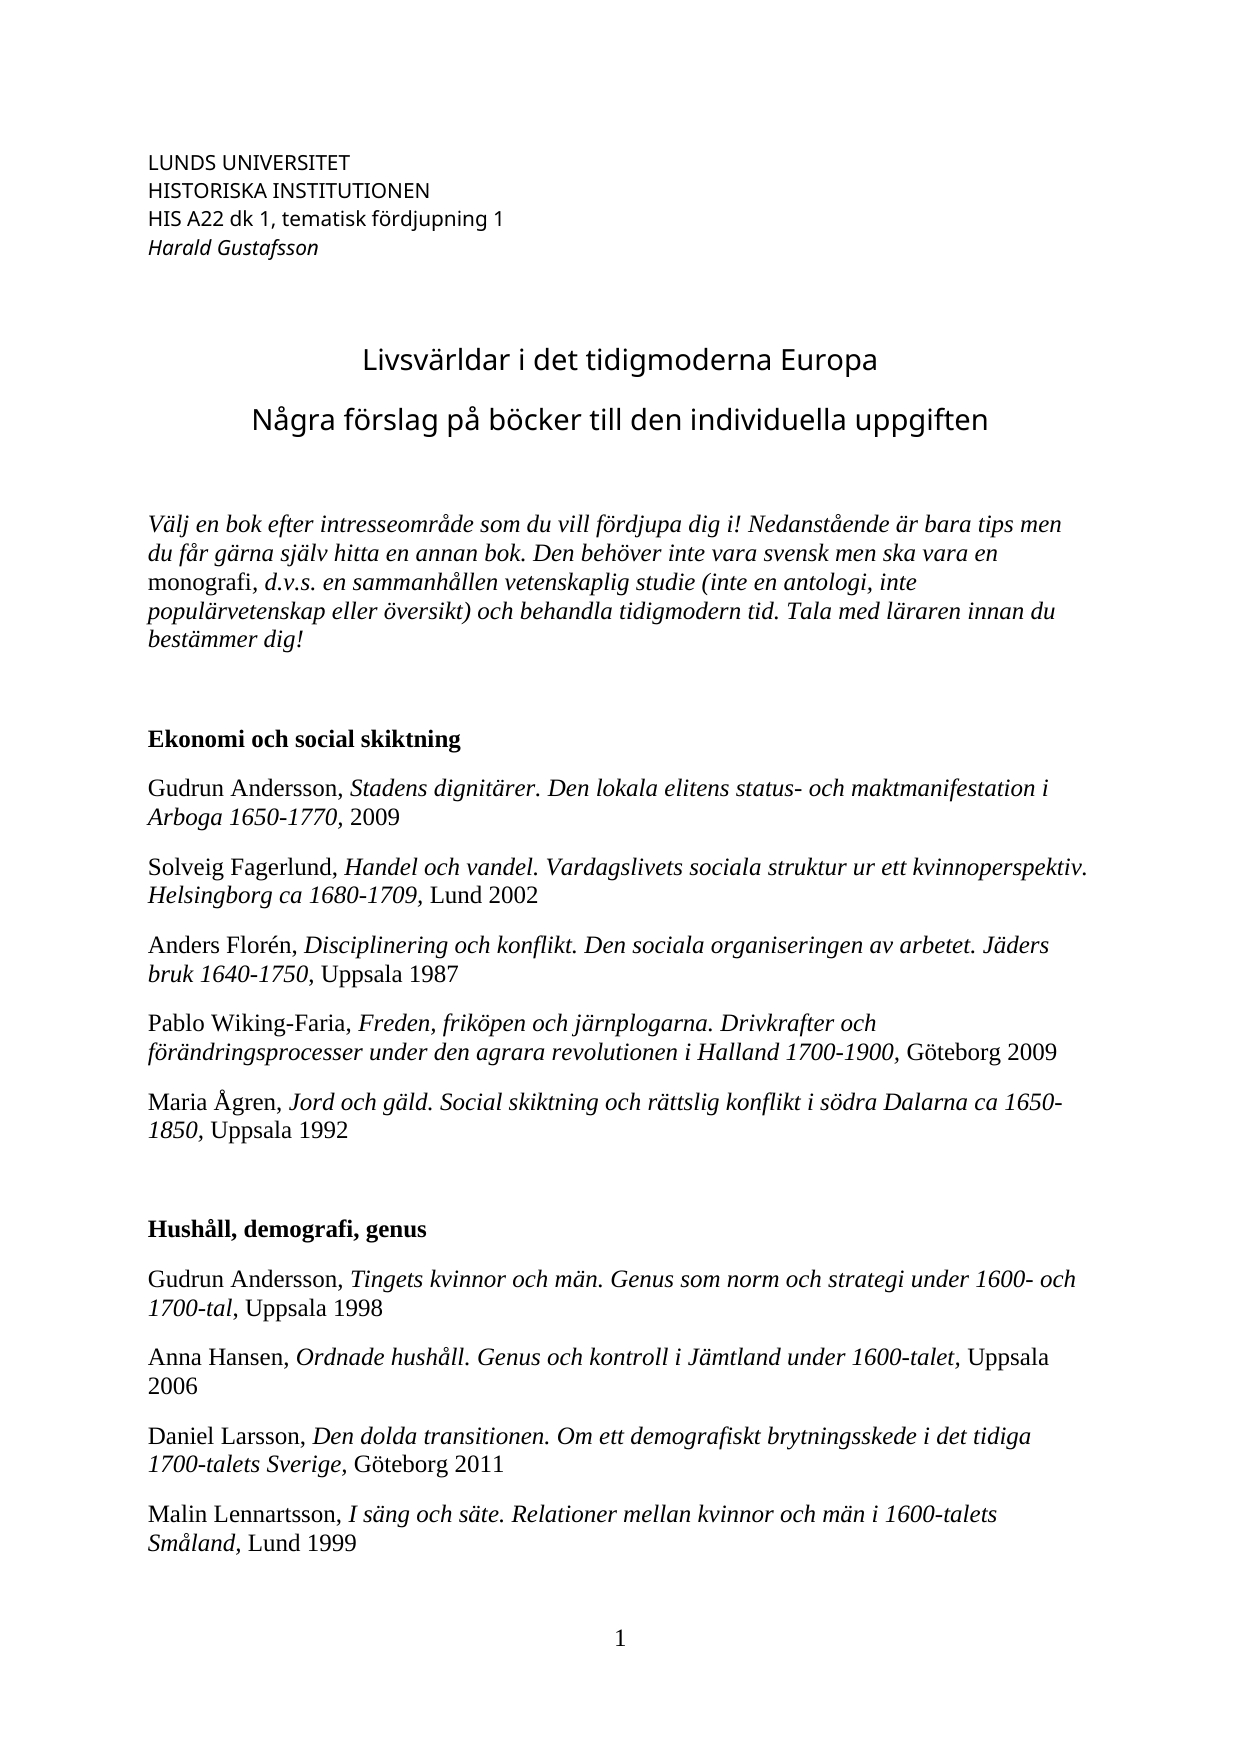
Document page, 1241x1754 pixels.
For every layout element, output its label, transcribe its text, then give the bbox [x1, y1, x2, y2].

text Solveig Fagerlund, Handel och vandel. Vardagslivets sociala struktur ur ett kvinnoperspektiv. Helsingborg ca 1680-1709, Lund 2002 [148, 852, 1093, 909]
text Daniel Larsson, Den dolda transitionen. Om ett demografiskt brytningsskede i det tidiga 1700-talets Sverige, Göteborg 2011 [148, 1421, 1093, 1478]
text Ekonomi och social skiktning [148, 724, 1093, 752]
text Harald Gustafsson [148, 233, 1093, 261]
text Maria Ågren, Jord och gäld. Social skiktning och rättslig konflikt i södra Dalarna ca 1650-1850, Uppsala 1992 [148, 1087, 1093, 1144]
text Anna Hansen, Ordnade hushåll. Genus och kontroll i Jämtland under 1600-talet, Uppsala 2006 [148, 1342, 1093, 1400]
text Gudrun Andersson, Stadens dignitärer. Den lokala elitens status- och maktmanifestation i Arboga 1650-1770, 2009 [148, 773, 1093, 831]
text Pablo Wiking-Faria, Freden, friköpen och järnplogarna. Drivkrafter och förändringsprocesser under den agrara revolutionen i Halland 1700-1900, Göteborg 2009 [148, 1008, 1093, 1066]
text Malin Lennartsson, I säng och säte. Relationer mellan kvinnor och män i 1600-talets Småland, Lund 1999 [148, 1499, 1093, 1557]
text HIS A22 dk 1, tematisk fördjupning 1 [148, 204, 1093, 233]
text Livsvärldar i det tidigmoderna Europa [148, 339, 1093, 379]
text HISTORISKA INSTITUTIONEN [148, 176, 1093, 204]
text Några förslag på böcker till den individuella uppgiften [148, 399, 1093, 439]
text Hushåll, demografi, genus [148, 1214, 1093, 1243]
text Anders Florén, Disciplinering och konflikt. Den sociala organiseringen av arbetet. Jäders bruk 1640-1750, Uppsala 1987 [148, 930, 1093, 987]
text Gudrun Andersson, Tingets kvinnor och män. Genus som norm och strategi under 1600- och 1700-tal, Uppsala 1998 [148, 1264, 1093, 1322]
text LUNDS UNIVERSITET [148, 148, 1093, 176]
text Välj en bok efter intresseområde som du vill fördjupa dig i! Nedanstående är bara tips men du får gärna själv hitta en annan bok. Den behöver inte vara svensk men ska vara en monografi, d.v.s. en sammanhållen vetenskaplig studie (inte en antologi, inte populärvetenskap eller översikt) och behandla tidigmodern tid. Tala med läraren innan du bestämmer dig! [148, 509, 1093, 653]
